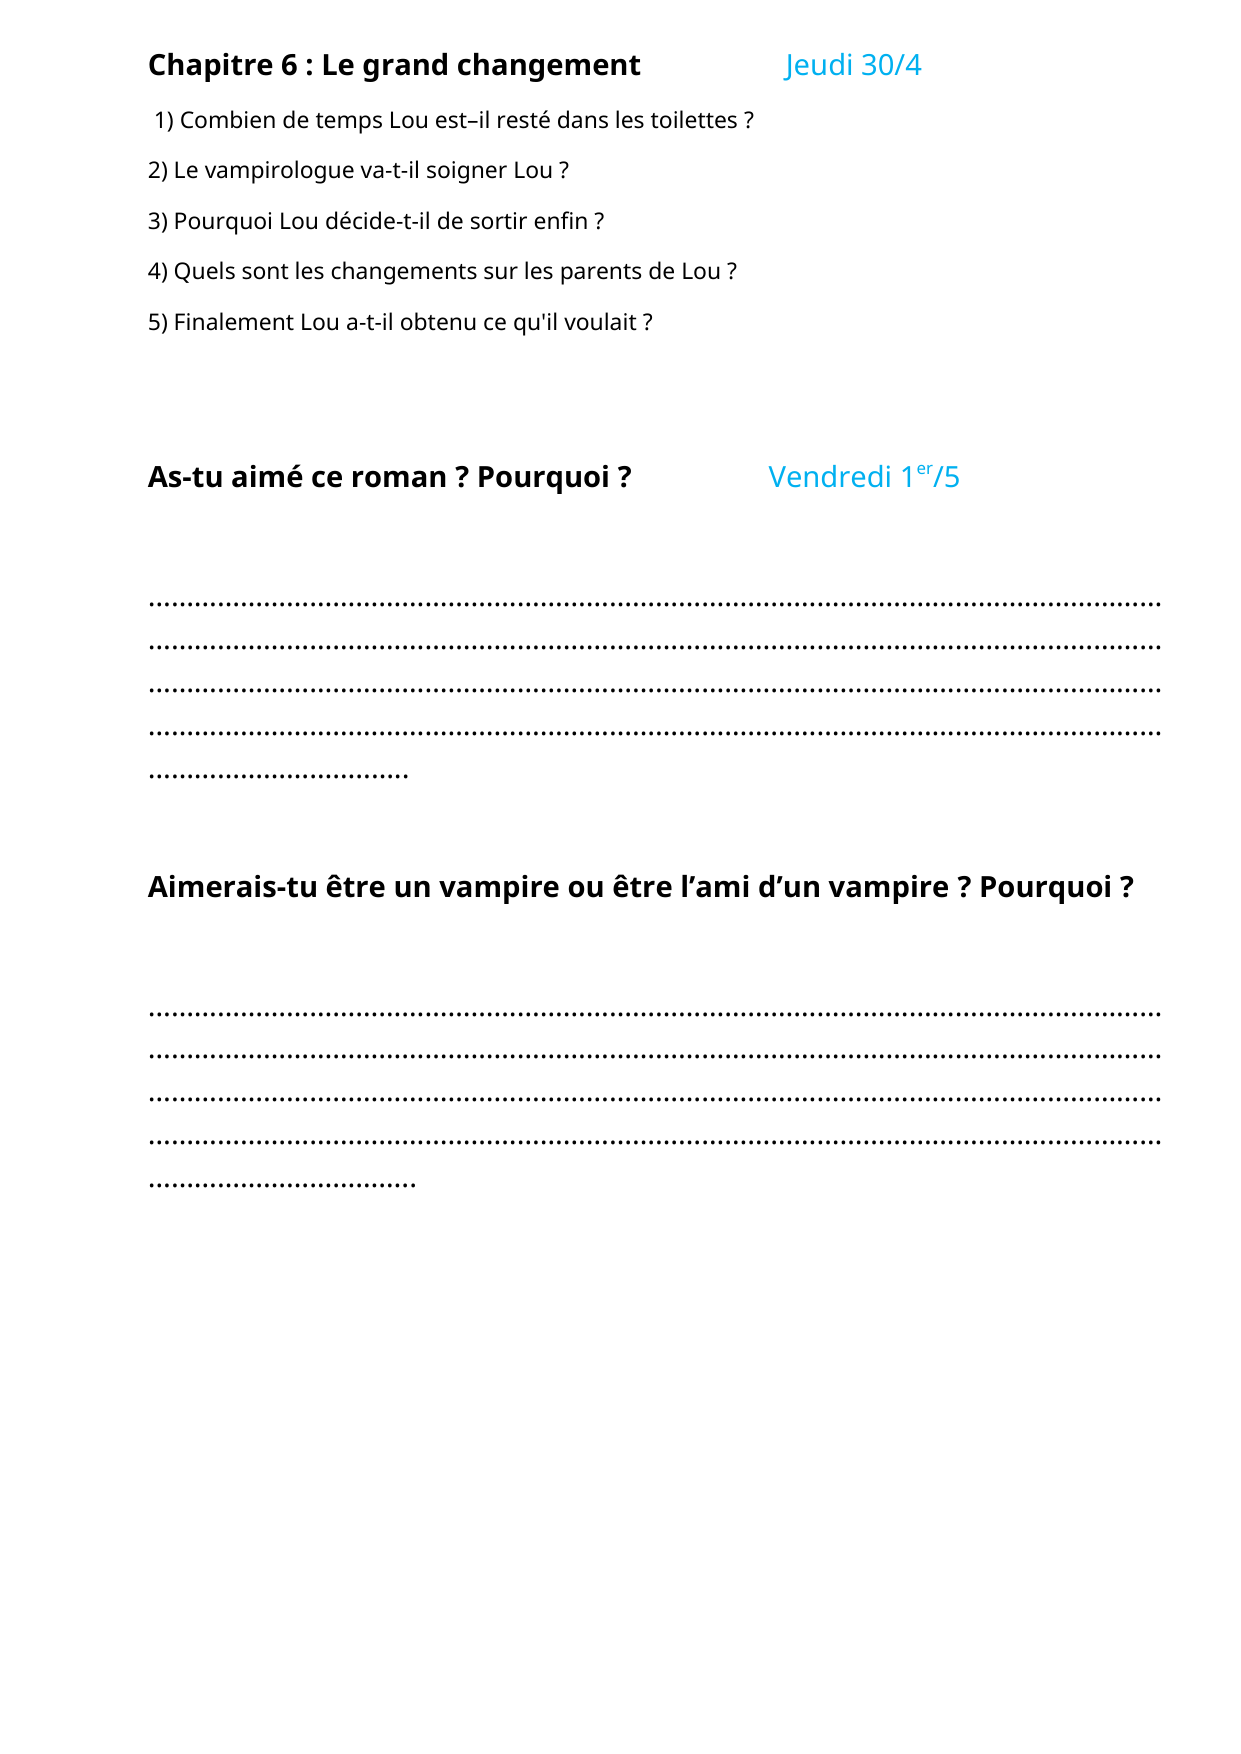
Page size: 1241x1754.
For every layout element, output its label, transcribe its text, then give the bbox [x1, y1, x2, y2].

text Chapitre 6 : Le grand changement Jeudi 30/4 [148, 44, 1181, 84]
text Aimerais-tu être un vampire ou être l’ami d’un vampire ? Pourquoi ? [148, 866, 1181, 906]
text 2) Le vampirologue va-t-il soigner Lou ? [148, 154, 1181, 186]
text ……………………………………………………………………………………………………………………………………………………………………………………………………………………………………………………………………………………………………………………………………………………………………………………………………………………………………………………………………………………………………………..….. [148, 576, 1181, 787]
text 5) Finalement Lou a-t-il obtenu ce qu'il voulait ? [148, 306, 1181, 337]
text 4) Quels sont les changements sur les parents de Lou ? [148, 255, 1181, 286]
text ………………………………………………………………………………………………………………………………………………………………………………………………………………………………………………………………………………………………………………………………………………………………………………………………………………………………………………………………………………………………………………….. [148, 985, 1181, 1196]
text 1) Combien de temps Lou est–il resté dans les toilettes ? [148, 104, 1181, 135]
text As-tu aimé ce roman ? Pourquoi ? Vendredi 1er/5 [148, 457, 1181, 496]
text 3) Pourquoi Lou décide-t-il de sortir enfin ? [148, 205, 1181, 236]
